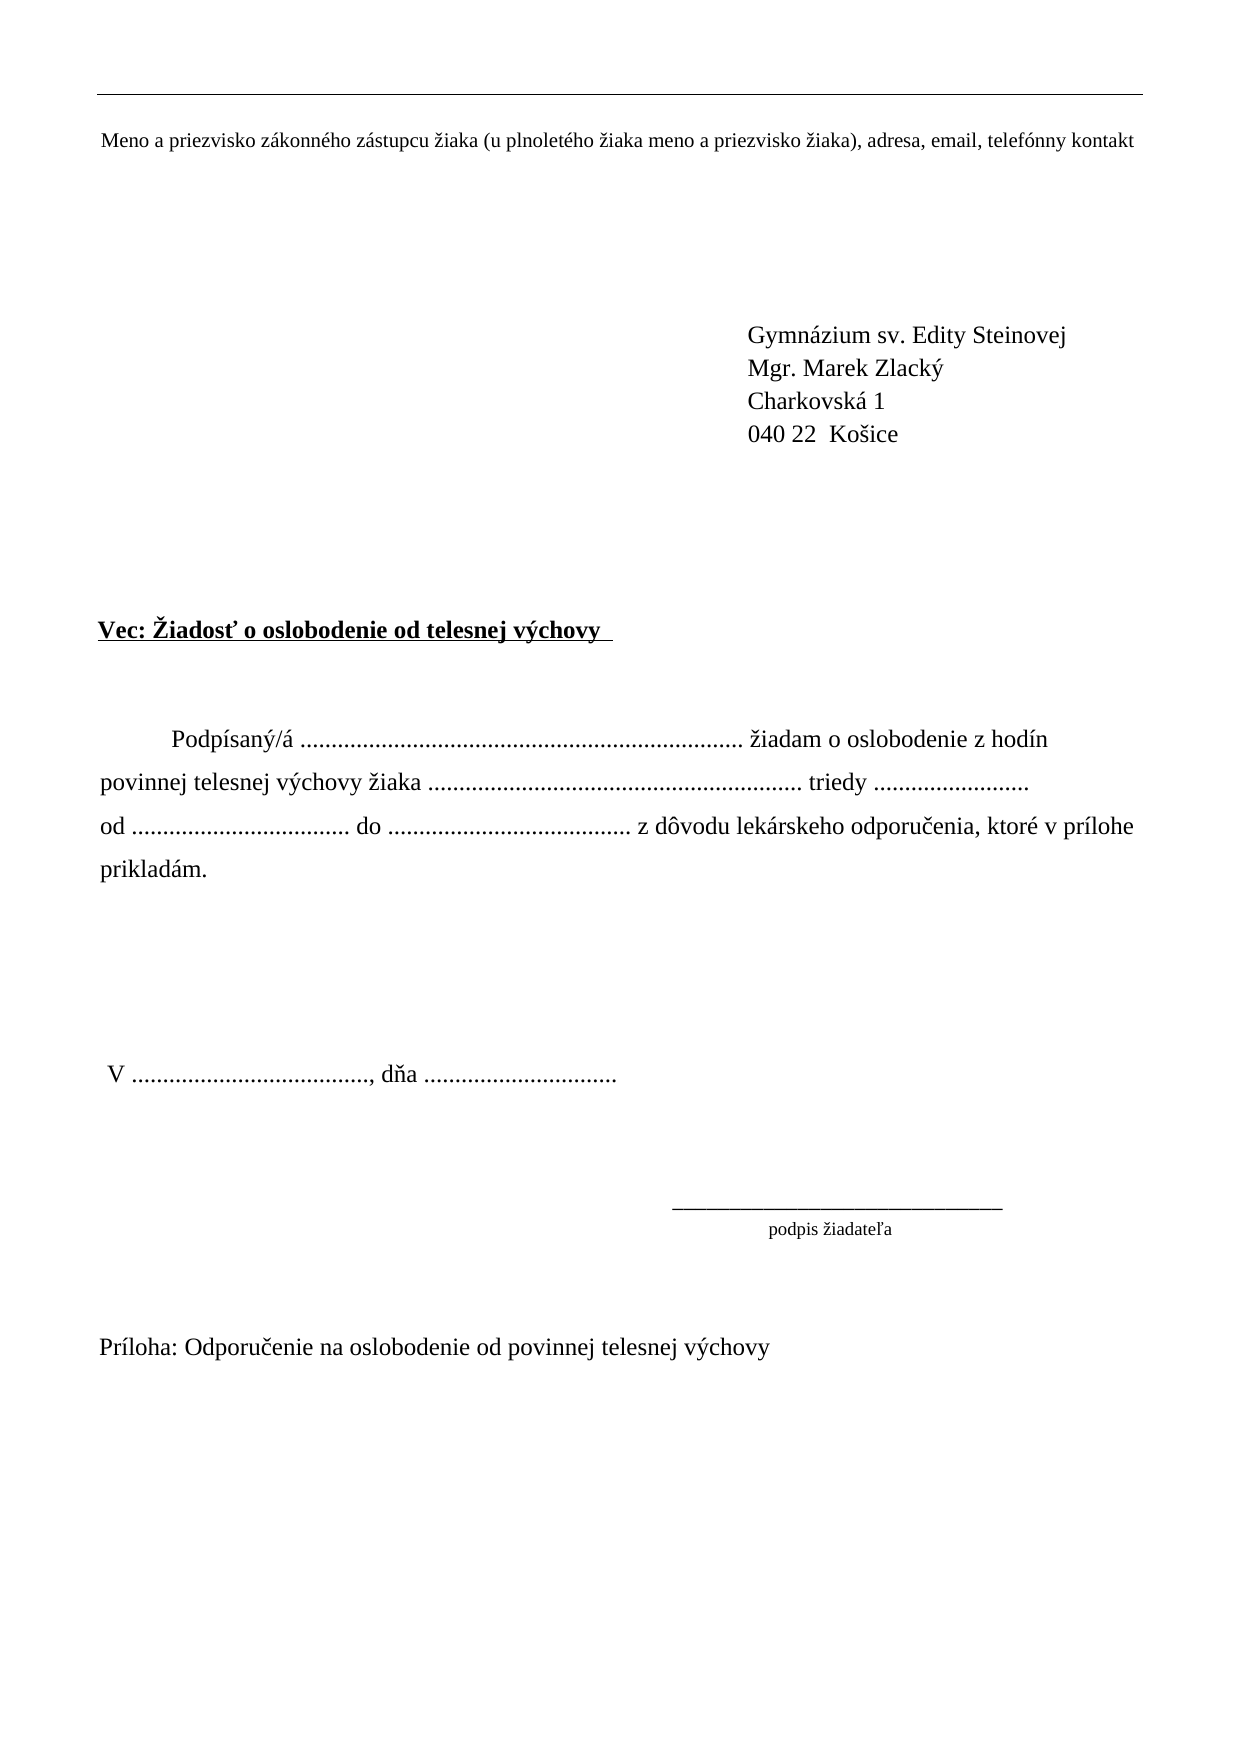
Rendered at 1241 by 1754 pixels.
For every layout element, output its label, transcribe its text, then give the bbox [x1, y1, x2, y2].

text Mgr. Marek Zlacký [747, 353, 1137, 382]
subtitle Príloha: Odporučenie na oslobodenie od povinnej telesnej výchovy [99, 1332, 1137, 1361]
text Charkovská 1 [673, 386, 1137, 414]
text _____________________________ [97, 1186, 1137, 1213]
text podpis žiadateľa [97, 1218, 1137, 1239]
text Gymnázium sv. Edity Steinovej [690, 320, 1137, 349]
text Podpísaný/á ....................................................................... žiadam o oslobodenie z hodín povinnej telesnej výchovy žiaka ............................................................ triedy ......................... [100, 724, 1137, 796]
text Vec: Žiadosť o oslobodenie od telesnej výchovy [97, 615, 1137, 643]
text V ......................................, dňa ............................... [101, 1059, 1137, 1087]
text od ................................... do ....................................... z dôvodu lekárskeho odporučenia, ktoré v prílohe prikladám. [100, 811, 1137, 883]
text Meno a priezvisko zákonného zástupcu žiaka (u plnoletého žiaka meno a priezvisko žiaka), adresa, email, telefónny kontakt [101, 128, 1137, 152]
text 040 22 Košice [496, 419, 1131, 447]
